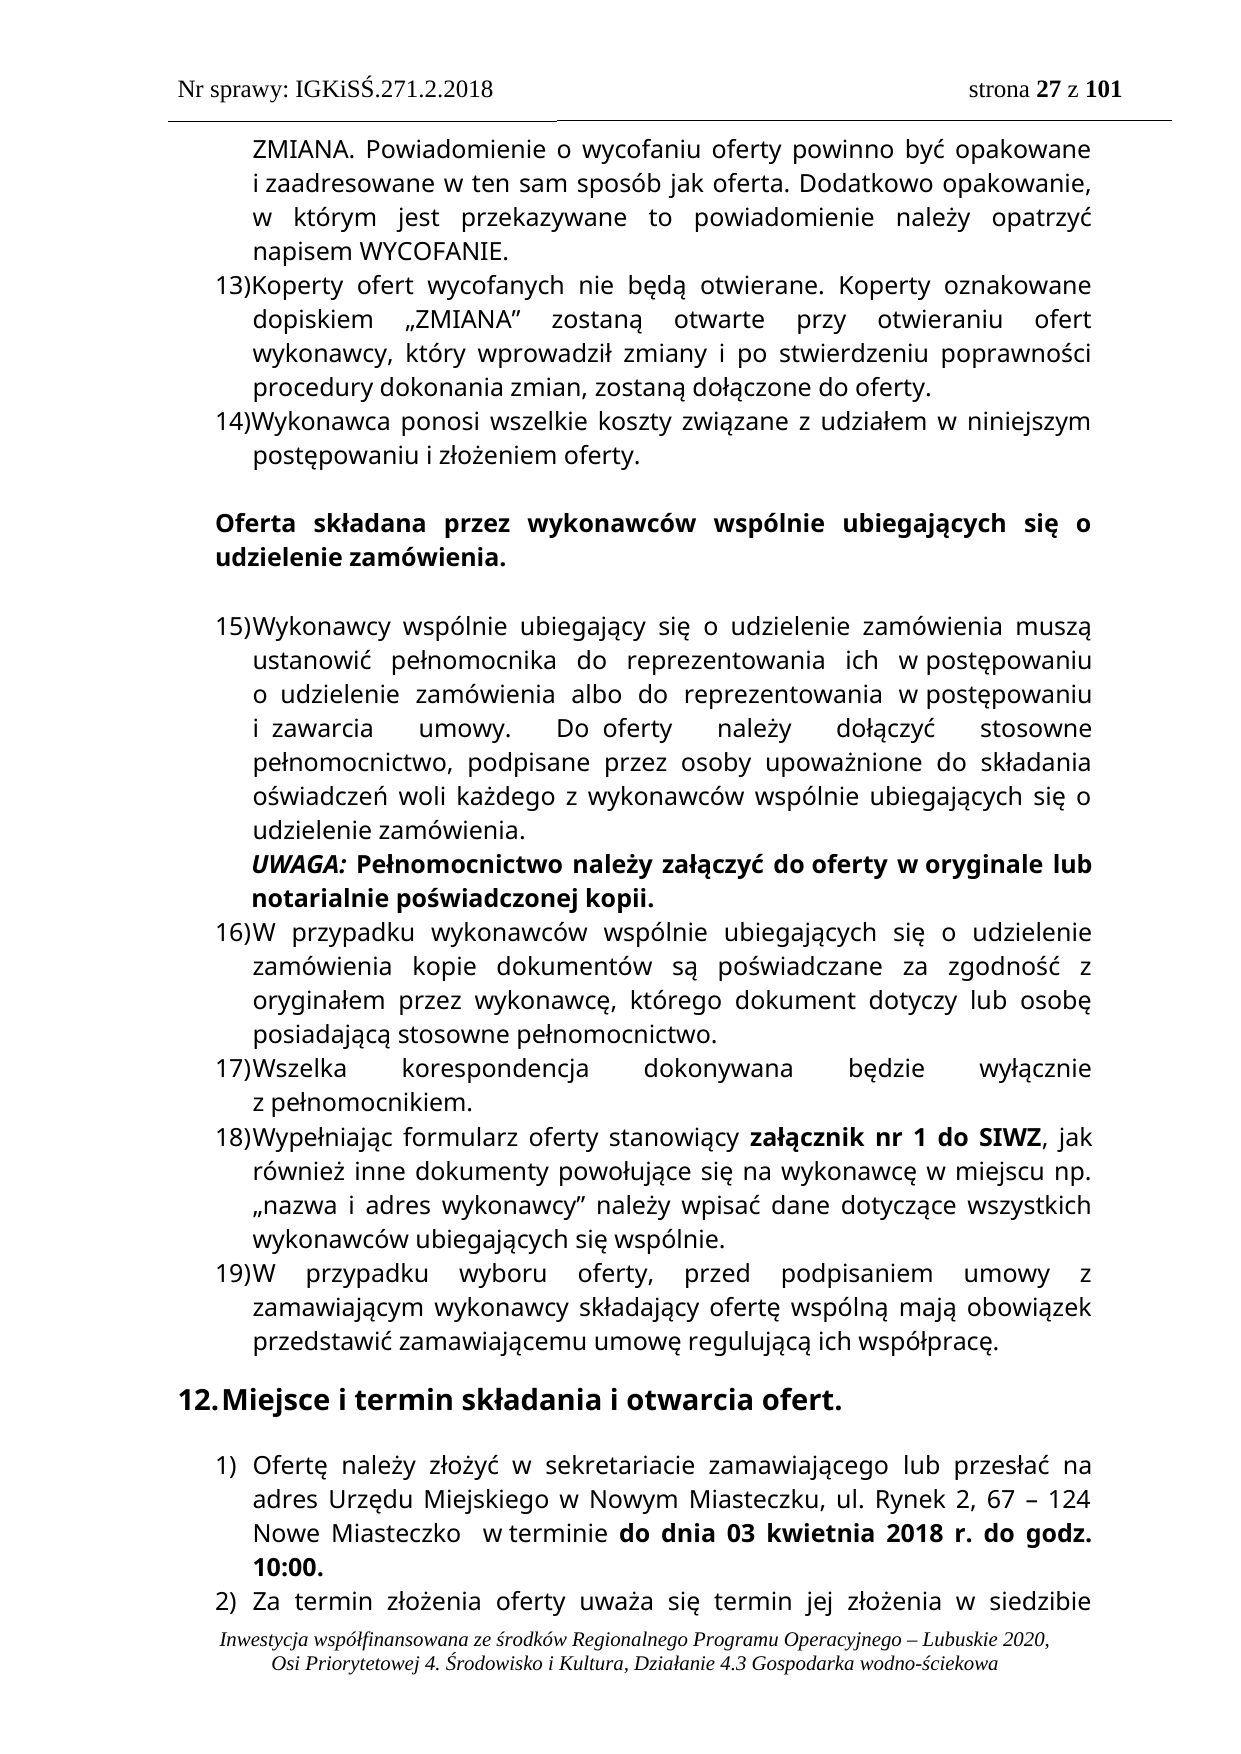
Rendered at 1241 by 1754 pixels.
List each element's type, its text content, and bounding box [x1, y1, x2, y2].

list W przypadku wykonawców wspólnie ubiegających się o udzielenie zamówienia kopie dokumentów są poświadczane za zgodność z oryginałem przez wykonawcę, którego dokument dotyczy lub osobę posiadającą stosowne pełnomocnictwo. [215, 915, 1092, 1051]
list W przypadku wyboru oferty, przed podpisaniem umowy z zamawiającym wykonawcy składający ofertę wspólną mają obowiązek przedstawić zamawiającemu umowę regulującą ich współpracę. [215, 1255, 1092, 1358]
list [215, 131, 1092, 268]
list Wypełniając formularz oferty stanowiący załącznik nr 1 do SIWZ, jak również inne dokumenty powołujące się na wykonawcę w miejscu np. „nazwa i adres wykonawcy” należy wpisać dane dotyczące wszystkich wykonawców ubiegających się wspólnie. [215, 1119, 1092, 1255]
list Wykonawcy wspólnie ubiegający się o udzielenie zamówienia muszą ustanowić pełnomocnika do reprezentowania ich w postępowaniu o udzielenie zamówienia albo do reprezentowania w postępowaniu i zawarcia umowy. Do oferty należy dołączyć stosowne pełnomocnictwo, podpisane przez osoby upoważnione do składania oświadczeń woli każdego z wykonawców wspólnie ubiegających się o udzielenie zamówienia. [215, 608, 1092, 847]
list Ofertę należy złożyć w sekretariacie zamawiającego lub przesłać na adres Urzędu Miejskiego w Nowym Miasteczku, ul. Rynek 2, 67 – 124 Nowe Miasteczko w terminie do dnia 03 kwietnia 2018 r. do godz. 10:00. [215, 1447, 1092, 1584]
text UWAGA: Pełnomocnictwo należy załączyć do oferty w oryginale lub notarialnie poświadczonej kopii. [251, 847, 1092, 915]
list Wykonawca ponosi wszelkie koszty związane z udziałem w niniejszym postępowaniu i złożeniem oferty. [215, 404, 1092, 472]
text Oferta składana przez wykonawców wspólnie ubiegających się o udzielenie zamówienia. [215, 506, 1092, 574]
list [215, 1584, 1092, 1618]
list Koperty ofert wycofanych nie będą otwierane. Koperty oznakowane dopiskiem „ZMIANA” zostaną otwarte przy otwieraniu ofert wykonawcy, który wprowadził zmiany i po stwierdzeniu poprawności procedury dokonania zmian, zostaną dołączone do oferty. [215, 268, 1092, 404]
subtitle Miejsce i termin składania i otwarcia ofert. [177, 1379, 1092, 1419]
list Wszelka korespondencja dokonywana będzie wyłącznie z pełnomocnikiem. [215, 1051, 1092, 1119]
